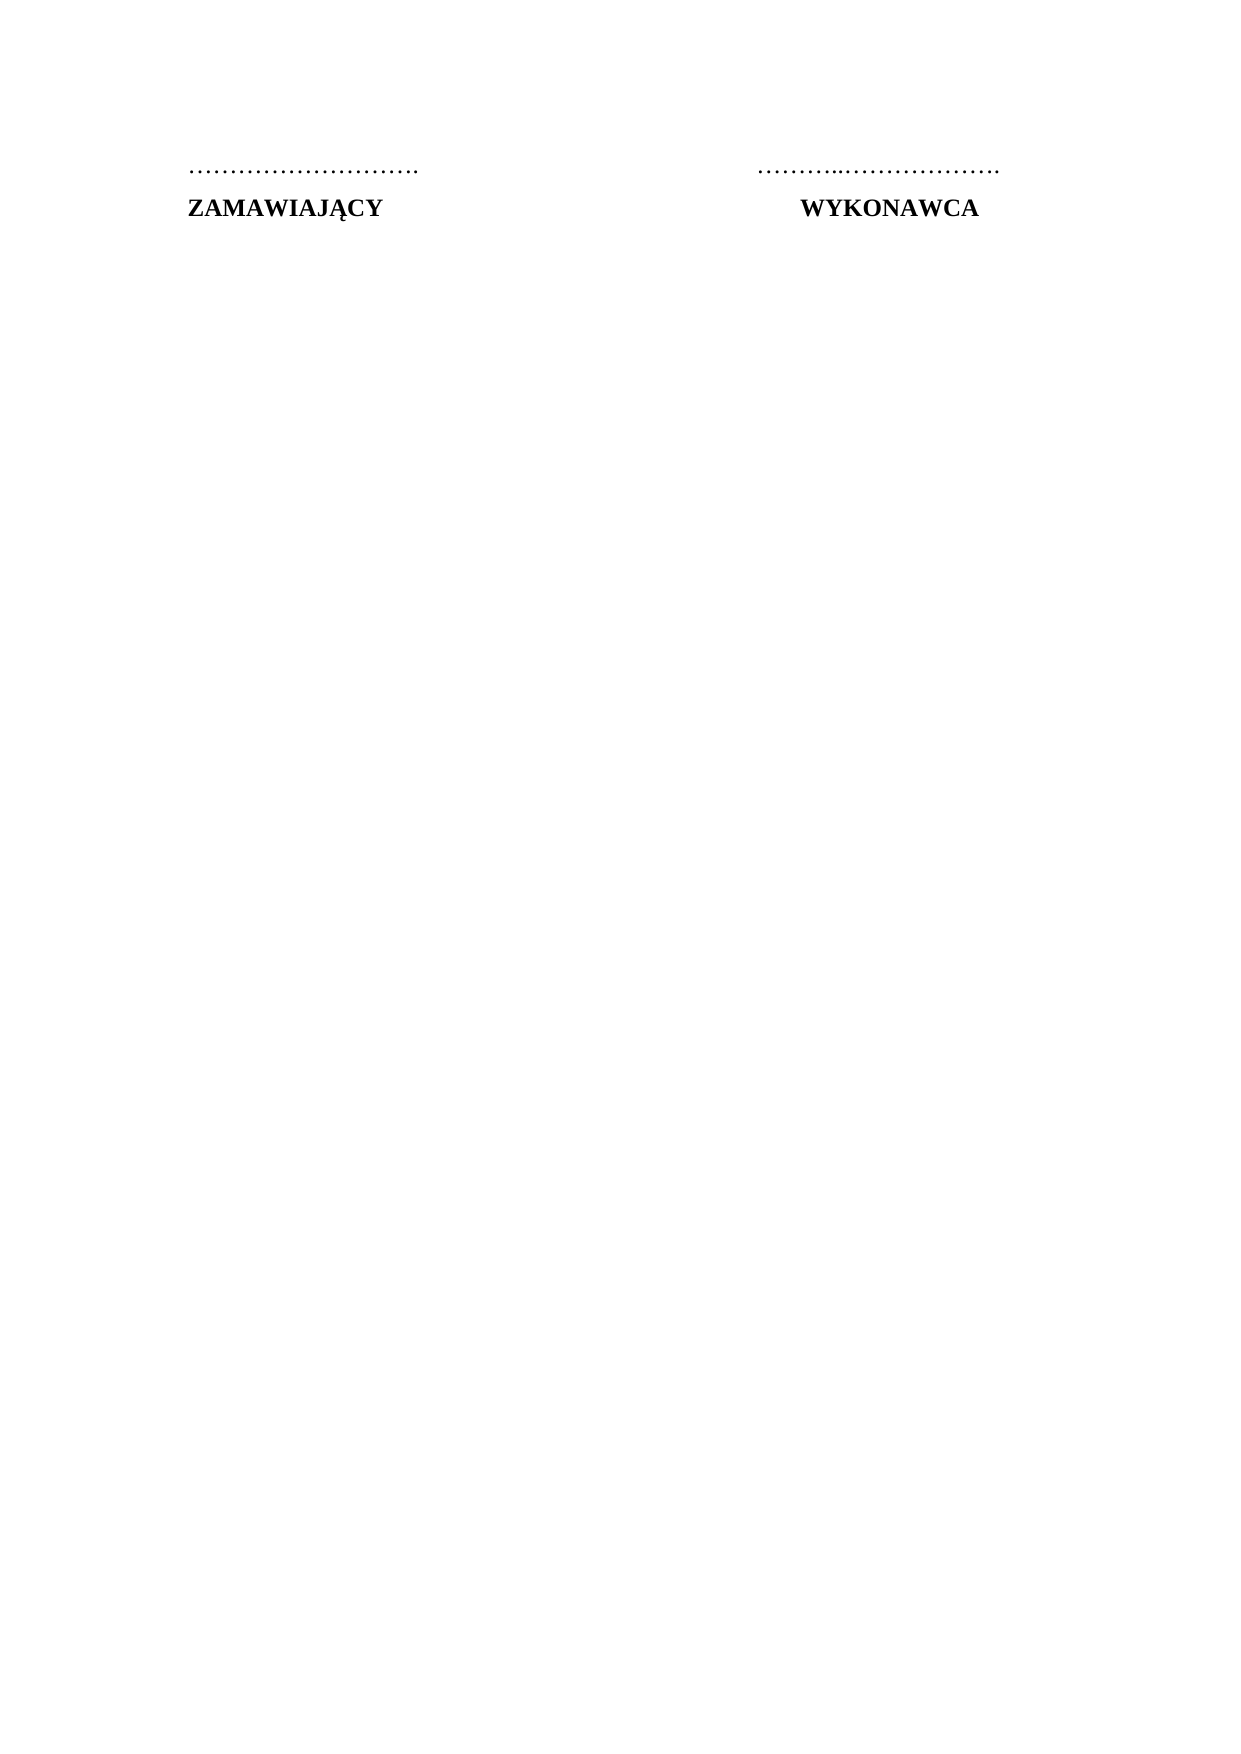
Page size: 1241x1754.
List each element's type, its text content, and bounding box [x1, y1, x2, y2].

text ZAMAWIAJĄCY WYKONAWCA [187, 193, 1053, 222]
text ………………………. ………..………………. [187, 150, 1053, 179]
